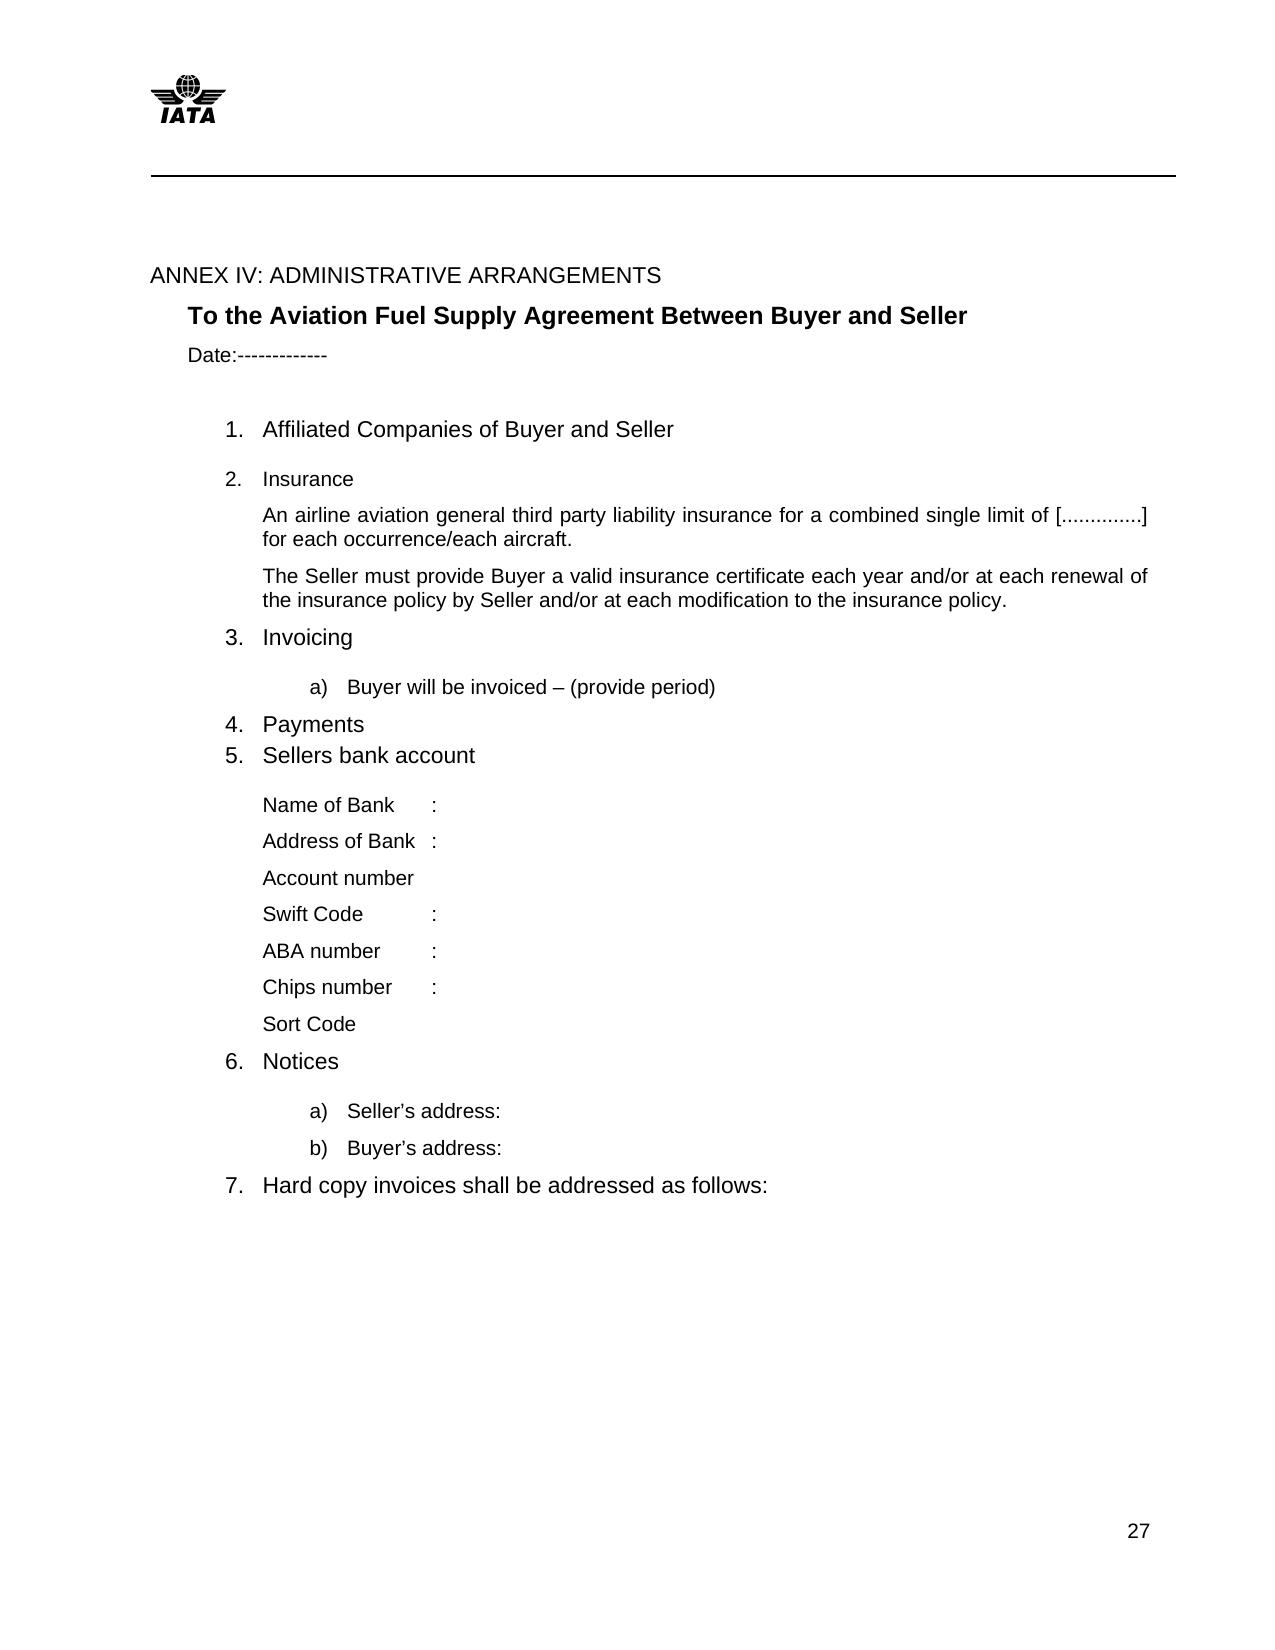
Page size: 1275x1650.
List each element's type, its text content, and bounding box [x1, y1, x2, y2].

text An airline aviation general third party liability insurance for a combined single limit of [..............] for each occurrence/each aircraft. [262, 503, 1150, 551]
text Sort Code [262, 1011, 1150, 1035]
text Name of Bank : [262, 793, 1150, 817]
text Chips number : [262, 975, 1150, 999]
text Address of Bank : [262, 829, 1150, 853]
subtitle Annex IV: ADMINISTRATIVE ARRANGEMENTS [150, 262, 1150, 289]
text Account number [262, 866, 1150, 889]
list Hard copy invoices shall be addressed as follows: [225, 1172, 1150, 1198]
text The Seller must provide Buyer a valid insurance certificate each year and/or at each renewal of the insurance policy by Seller and/or at each modification to the insurance policy. [262, 563, 1150, 611]
list Affiliated Companies of Buyer and Seller [225, 416, 1150, 442]
list Invoicing [225, 624, 1150, 650]
list Seller’s address: [309, 1099, 1150, 1123]
picture [150, 75, 226, 123]
list Payments [225, 711, 1150, 738]
list Notices [225, 1048, 1150, 1074]
list Insurance [225, 467, 1150, 491]
text To the Aviation Fuel Supply Agreement Between Buyer and Seller [187, 301, 1150, 330]
list Sellers bank account [225, 742, 1150, 768]
list Buyer will be invoiced – (provide period) [309, 675, 1150, 699]
list Buyer’s address: [309, 1135, 1150, 1159]
text Swift Code : [262, 902, 1150, 926]
text Date:------------- [187, 343, 1150, 367]
text ABA number : [262, 938, 1150, 962]
